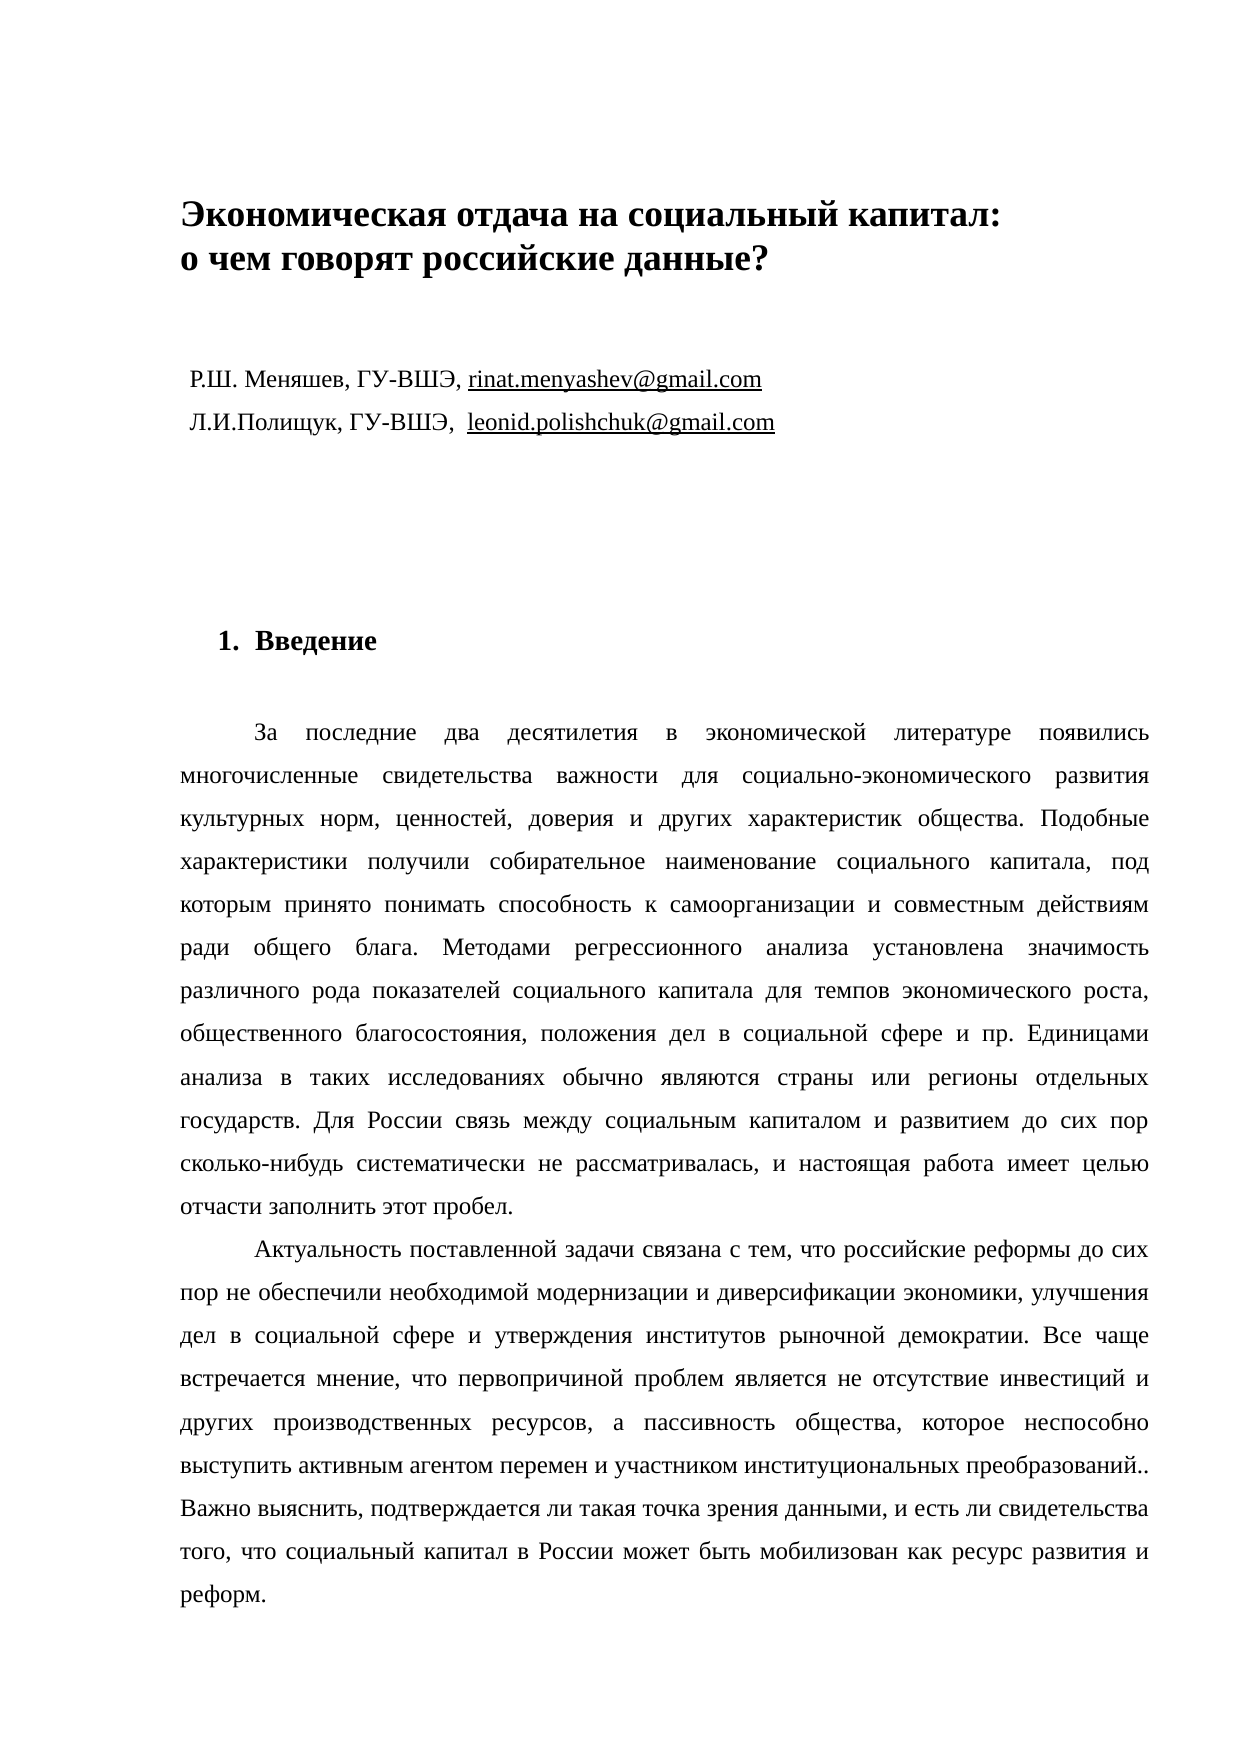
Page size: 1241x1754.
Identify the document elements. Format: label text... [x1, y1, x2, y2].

text За последние два десятилетия в экономической литературе появились многочисленные свидетельства важности для социально-экономического развития культурных норм, ценностей, доверия и других характеристик общества. Подобные характеристики получили собирательное наименование социального капитала, под которым принято понимать способность к самоорганизации и совместным действиям ради общего блага. Методами регрессионного анализа установлена значимость различного рода показателей социального капитала для темпов экономического роста, общественного благосостояния, положения дел в социальной сфере и пр. Единицами анализа в таких исследованиях обычно являются страны или регионы отдельных государств. Для России связь между социальным капиталом и развитием до сих пор сколько-нибудь систематически не рассматривалась, и настоящая работа имеет целью отчасти заполнить этот пробел. [180, 717, 1150, 1220]
subtitle Введение [217, 623, 1150, 657]
title Экономическая отдача на социальный капитал: [180, 192, 1150, 235]
text Л.И.Полищук, ГУ-ВШЭ, leonid.polishchuk@gmail.com [189, 407, 1032, 436]
text Актуальность поставленной задачи связана с тем, что российские реформы до сих пор не обеспечили необходимой модернизации и диверсификации экономики, улучшения дел в социальной сфере и утверждения институтов рыночной демократии. Все чаще встречается мнение, что первопричиной проблем является не отсутствие инвестиций и других производственных ресурсов, а пассивность общества, которое неспособно выступить активным агентом перемен и участником институциональных преобразований.. Важно выяснить, подтверждается ли такая точка зрения данными, и есть ли свидетельства того, что социальный капитал в России может быть мобилизован как ресурс развития и реформ. [180, 1234, 1150, 1608]
title о чем говорят российские данные? [180, 235, 1150, 278]
text Р.Ш. Меняшев, ГУ-ВШЭ, rinat.menyashev@gmail.com [189, 364, 1032, 393]
